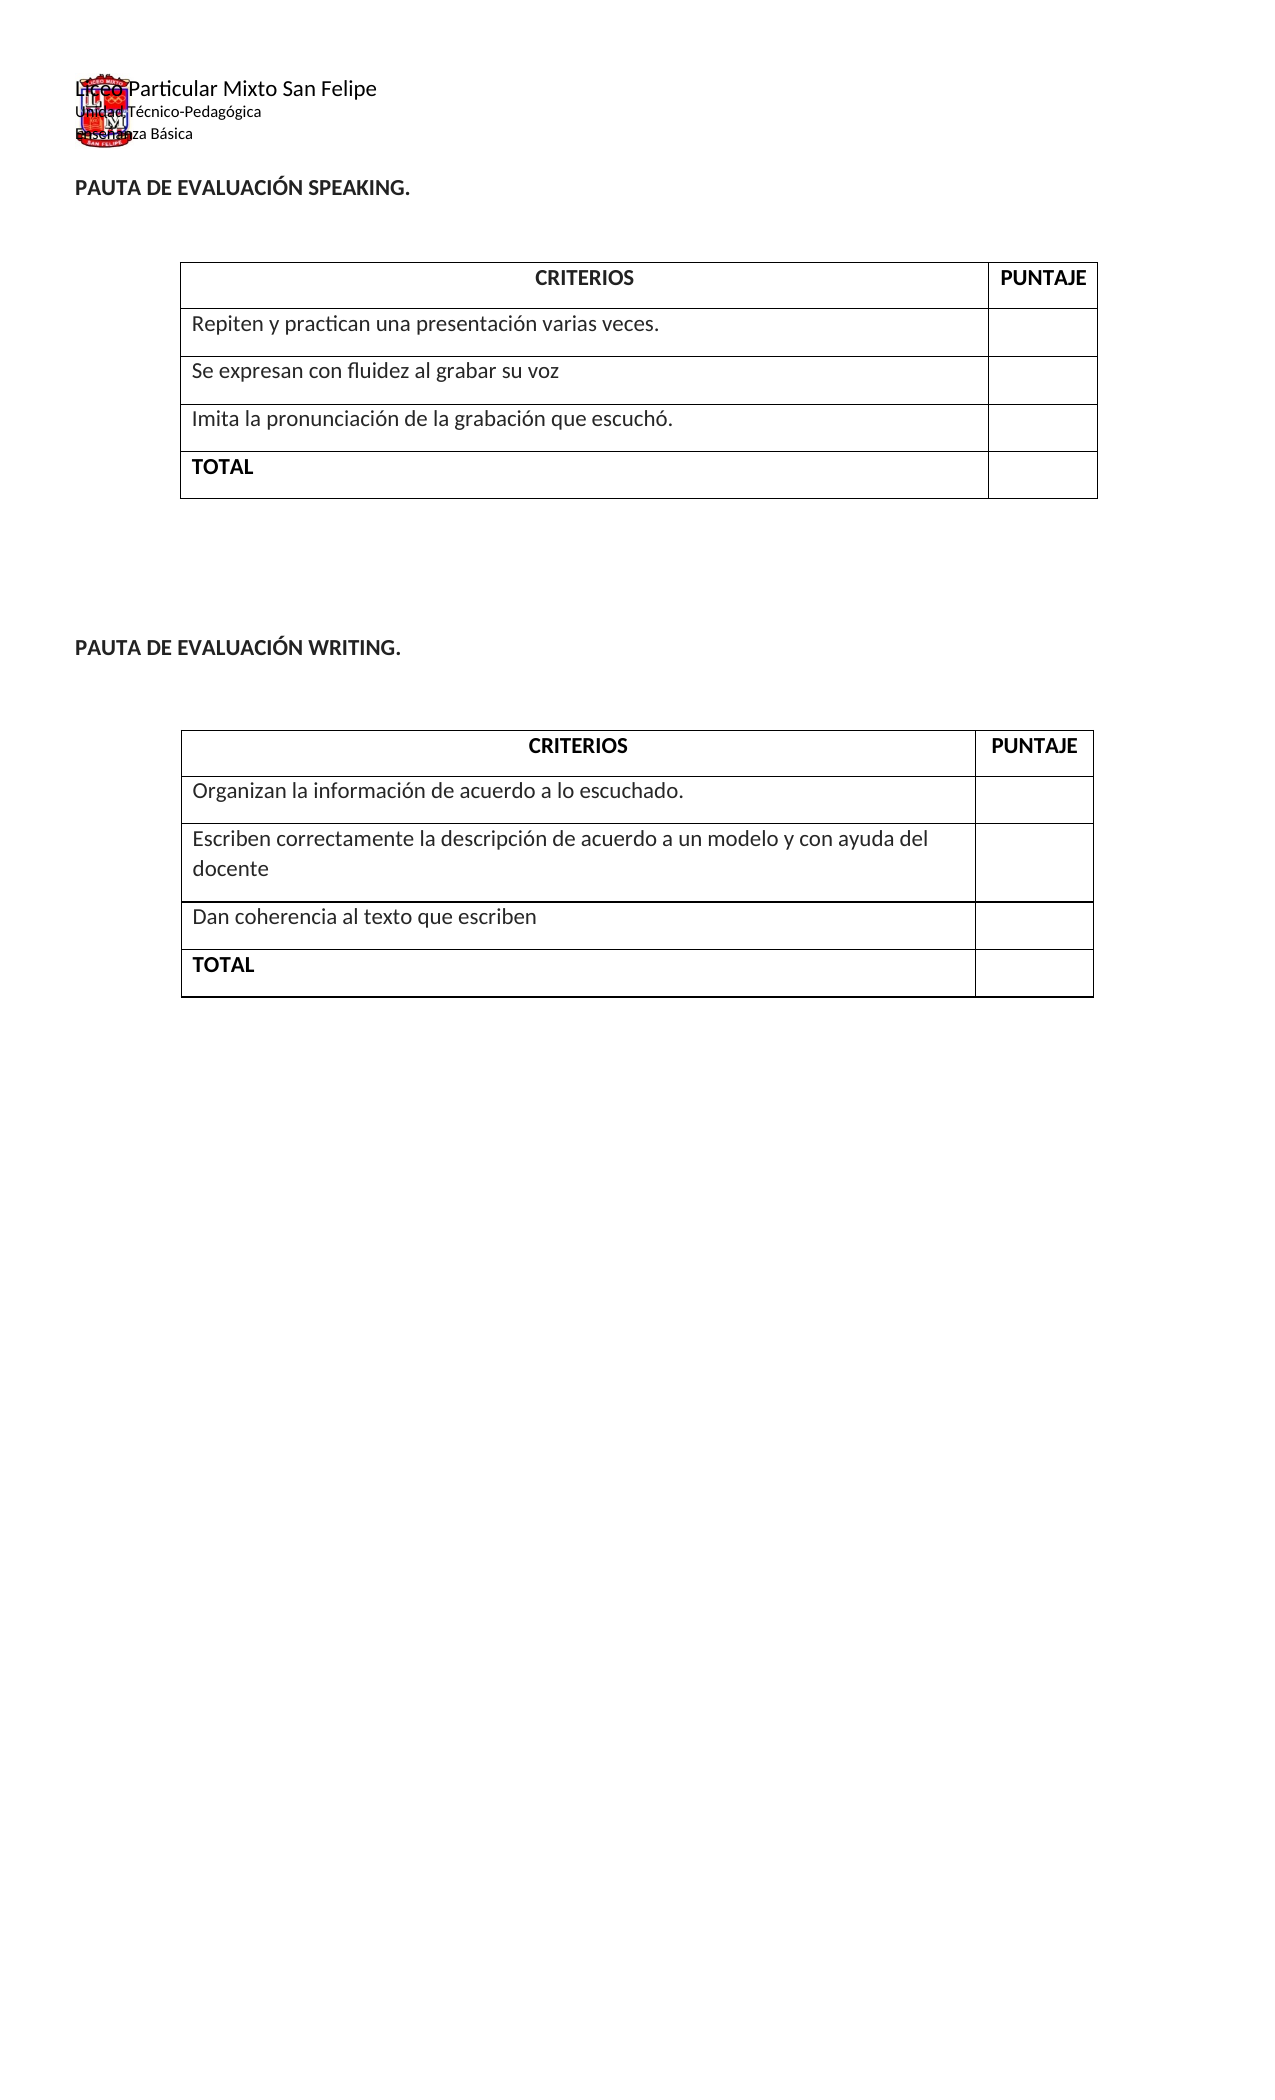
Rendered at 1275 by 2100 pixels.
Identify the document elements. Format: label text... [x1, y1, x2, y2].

table_header PUNTAJE [976, 731, 1093, 776]
table_cell [989, 405, 1097, 451]
table_cell TOTAL [182, 950, 975, 996]
text PAUTA DE EVALUACIÓN SPEAKING. [75, 173, 1200, 201]
table_cell [989, 309, 1097, 356]
table_cell Se expresan con fluidez al grabar su voz [181, 357, 988, 403]
table_cell Dan coherencia al texto que escriben [182, 903, 975, 949]
table_cell TOTAL [181, 452, 988, 498]
table_cell [976, 903, 1093, 949]
table_cell [976, 824, 1093, 901]
table_cell Imita la pronunciación de la grabación que escuchó. [181, 405, 988, 451]
table_cell [976, 777, 1093, 823]
table_cell Escriben correctamente la descripción de acuerdo a un modelo y con ayuda del docente [182, 824, 975, 901]
table_cell [976, 950, 1093, 996]
table_header CRITERIOS [181, 263, 988, 308]
table_cell Repiten y practican una presentación varias veces. [181, 309, 988, 356]
table_cell [989, 357, 1097, 403]
table_header PUNTAJE [989, 263, 1097, 308]
picture [75, 73, 134, 149]
table_cell Organizan la información de acuerdo a lo escuchado. [182, 777, 975, 823]
table_header CRITERIOS [182, 731, 975, 776]
table_cell [989, 452, 1097, 498]
text PAUTA DE EVALUACIÓN WRITING. [75, 633, 1200, 661]
